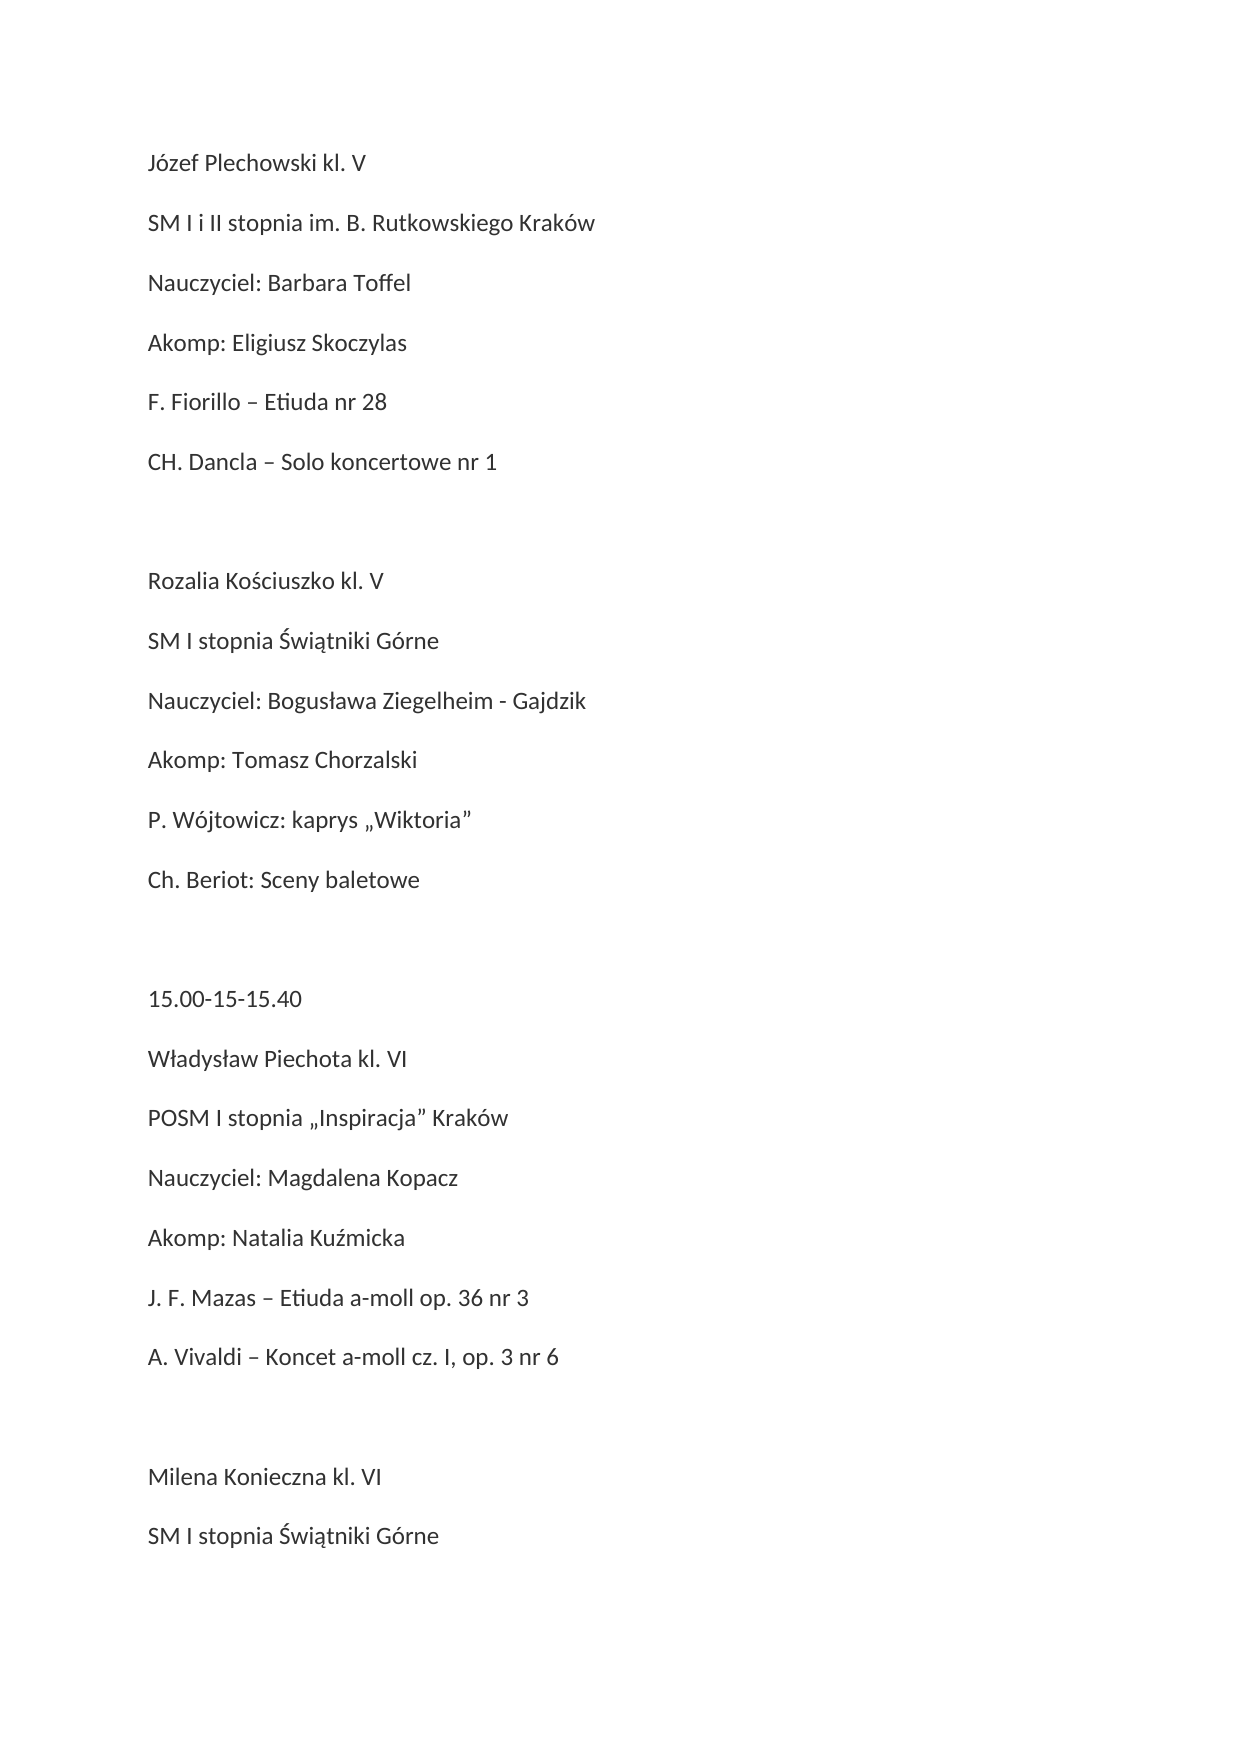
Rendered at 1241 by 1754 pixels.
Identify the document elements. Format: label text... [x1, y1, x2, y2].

text J. F. Mazas – Etiuda a-moll op. 36 nr 3 [148, 1282, 1093, 1312]
text F. Fiorillo – Etiuda nr 28 [148, 386, 1093, 417]
text Józef Plechowski kl. V [148, 148, 1093, 178]
text SM I stopnia Świątniki Górne [148, 625, 1093, 656]
text Nauczyciel: Magdalena Kopacz [148, 1162, 1093, 1193]
text POSM I stopnia „Inspiracja” Kraków [148, 1103, 1093, 1133]
text Nauczyciel: Barbara Toffel [148, 267, 1093, 297]
text A. Vivaldi – Koncet a-moll cz. I, op. 3 nr 6 [148, 1341, 1093, 1372]
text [148, 207, 1093, 238]
text Akomp: Eligiusz Skoczylas [148, 327, 1093, 357]
text Akomp: Natalia Kuźmicka [148, 1222, 1093, 1252]
text 15.00-15-15.40 [148, 983, 1093, 1014]
text Rozalia Kościuszko kl. V [148, 565, 1093, 596]
text SM I stopnia Świątniki Górne [148, 1520, 1093, 1551]
text Władysław Piechota kl. VI [148, 1043, 1093, 1073]
text Nauczyciel: Bogusława Ziegelheim - Gajdzik [148, 685, 1093, 715]
text CH. Dancla – Solo koncertowe nr 1 [148, 446, 1093, 477]
text Ch. Beriot: Sceny baletowe [148, 864, 1093, 894]
text P. Wójtowicz: kaprys „Wiktoria” [148, 804, 1093, 835]
text Akomp: Tomasz Chorzalski [148, 744, 1093, 775]
text Milena Konieczna kl. VI [148, 1461, 1093, 1491]
